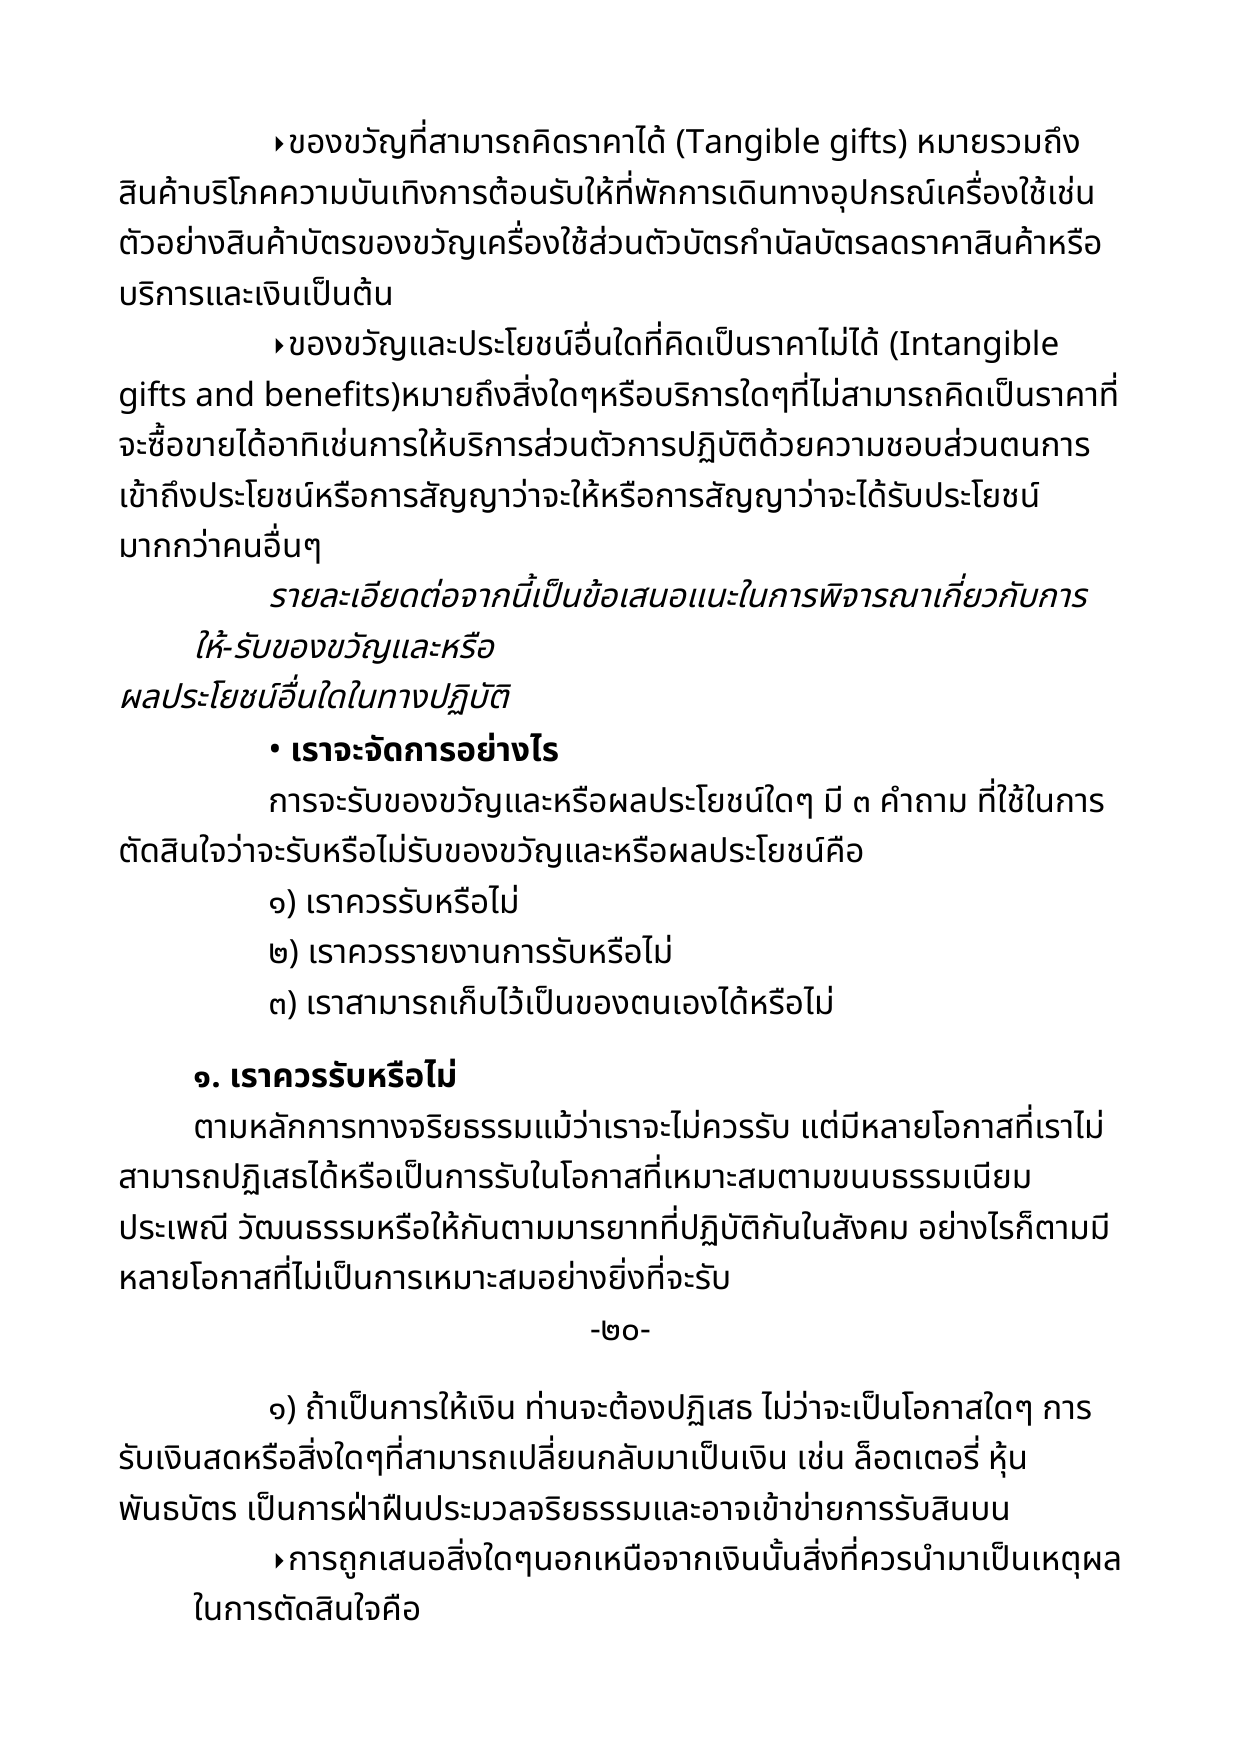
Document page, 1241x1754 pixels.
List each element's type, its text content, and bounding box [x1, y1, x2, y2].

text รายละเอียดต่อจากนี้เป็นข้อเสนอแนะในการพิจารณาเกี่ยวกับการให้-รับของขวัญและหรือ [193, 572, 1122, 673]
text ตามหลักการทางจริยธรรมแม้ว่าเราจะไม่ควรรับ แต่มีหลายโอกาสที่เราไม่สามารถปฏิเสธได้หรือเป็นการรับในโอกาสที่เหมาะสมตามขนบธรรมเนียมประเพณี วัฒนธรรมหรือให้กันตามมารยาทที่ปฏิบัติกันในสังคม อย่างไรก็ตามมีหลายโอกาสที่ไม่เป็นการเหมาะสมอย่างยิ่งที่จะรับ [118, 1103, 1122, 1304]
text ผลประโยชน์อื่นใดในทางปฏิบัติ [118, 673, 1122, 724]
text -๒๐- [118, 1304, 1122, 1355]
text ๒) เราควรรายงานการรับหรือไม่ [193, 928, 1122, 979]
text การถูกเสนอสิ่งใดๆนอกเหนือจากเงินนั้นสิ่งที่ควรนำมาเป็นเหตุผลในการตัดสินใจคือ [193, 1535, 1122, 1636]
text ของขวัญและประโยชน์อื่นใดที่คิดเป็นราคาไม่ได้ (Intangible gifts and benefits)หมายถึงสิ่งใดๆหรือบริการใดๆที่ไม่สามารถคิดเป็นราคาที่จะซื้อขายได้อาทิเช่นการให้บริการส่วนตัวการปฏิบัติด้วยความชอบส่วนตนการเข้าถึงประโยชน์หรือการสัญญาว่าจะให้หรือการสัญญาว่าจะได้รับประโยชน์มากกว่าคนอื่นๆ [118, 320, 1122, 572]
text • เราจะจัดการอย่างไร [193, 724, 1122, 777]
text ของขวัญที่สามารถคิดราคาได้ (Tangible gifts) หมายรวมถึงสินค้าบริโภคความบันเทิงการต้อนรับให้ที่พักการเดินทางอุปกรณ์เครื่องใช้เช่นตัวอย่างสินค้าบัตรของขวัญเครื่องใช้ส่วนตัวบัตรกำนัลบัตรลดราคาสินค้าหรือบริการและเงินเป็นต้น [118, 118, 1122, 320]
text ๑. เราควรรับหรือไม่ [118, 1052, 1122, 1103]
text ๑) เราควรรับหรือไม่ [193, 878, 1122, 928]
text ๑) ถ้าเป็นการให้เงิน ท่านจะต้องปฏิเสธ ไม่ว่าจะเป็นโอกาสใดๆ การรับเงินสดหรือสิ่งใดๆที่สามารถเปลี่ยนกลับมาเป็นเงิน เช่น ล็อตเตอรี่ หุ้น พันธบัตร เป็นการฝ่าฝืนประมวลจริยธรรมและอาจเข้าข่ายการรับสินบน [118, 1383, 1122, 1535]
text ๓) เราสามารถเก็บไว้เป็นของตนเองได้หรือไม่ [193, 979, 1122, 1029]
text การจะรับของขวัญและหรือผลประโยชน์ใดๆ มี ๓ คำถาม ที่ใช้ในการตัดสินใจว่าจะรับหรือไม่รับของขวัญและหรือผลประโยชน์คือ [118, 777, 1122, 878]
